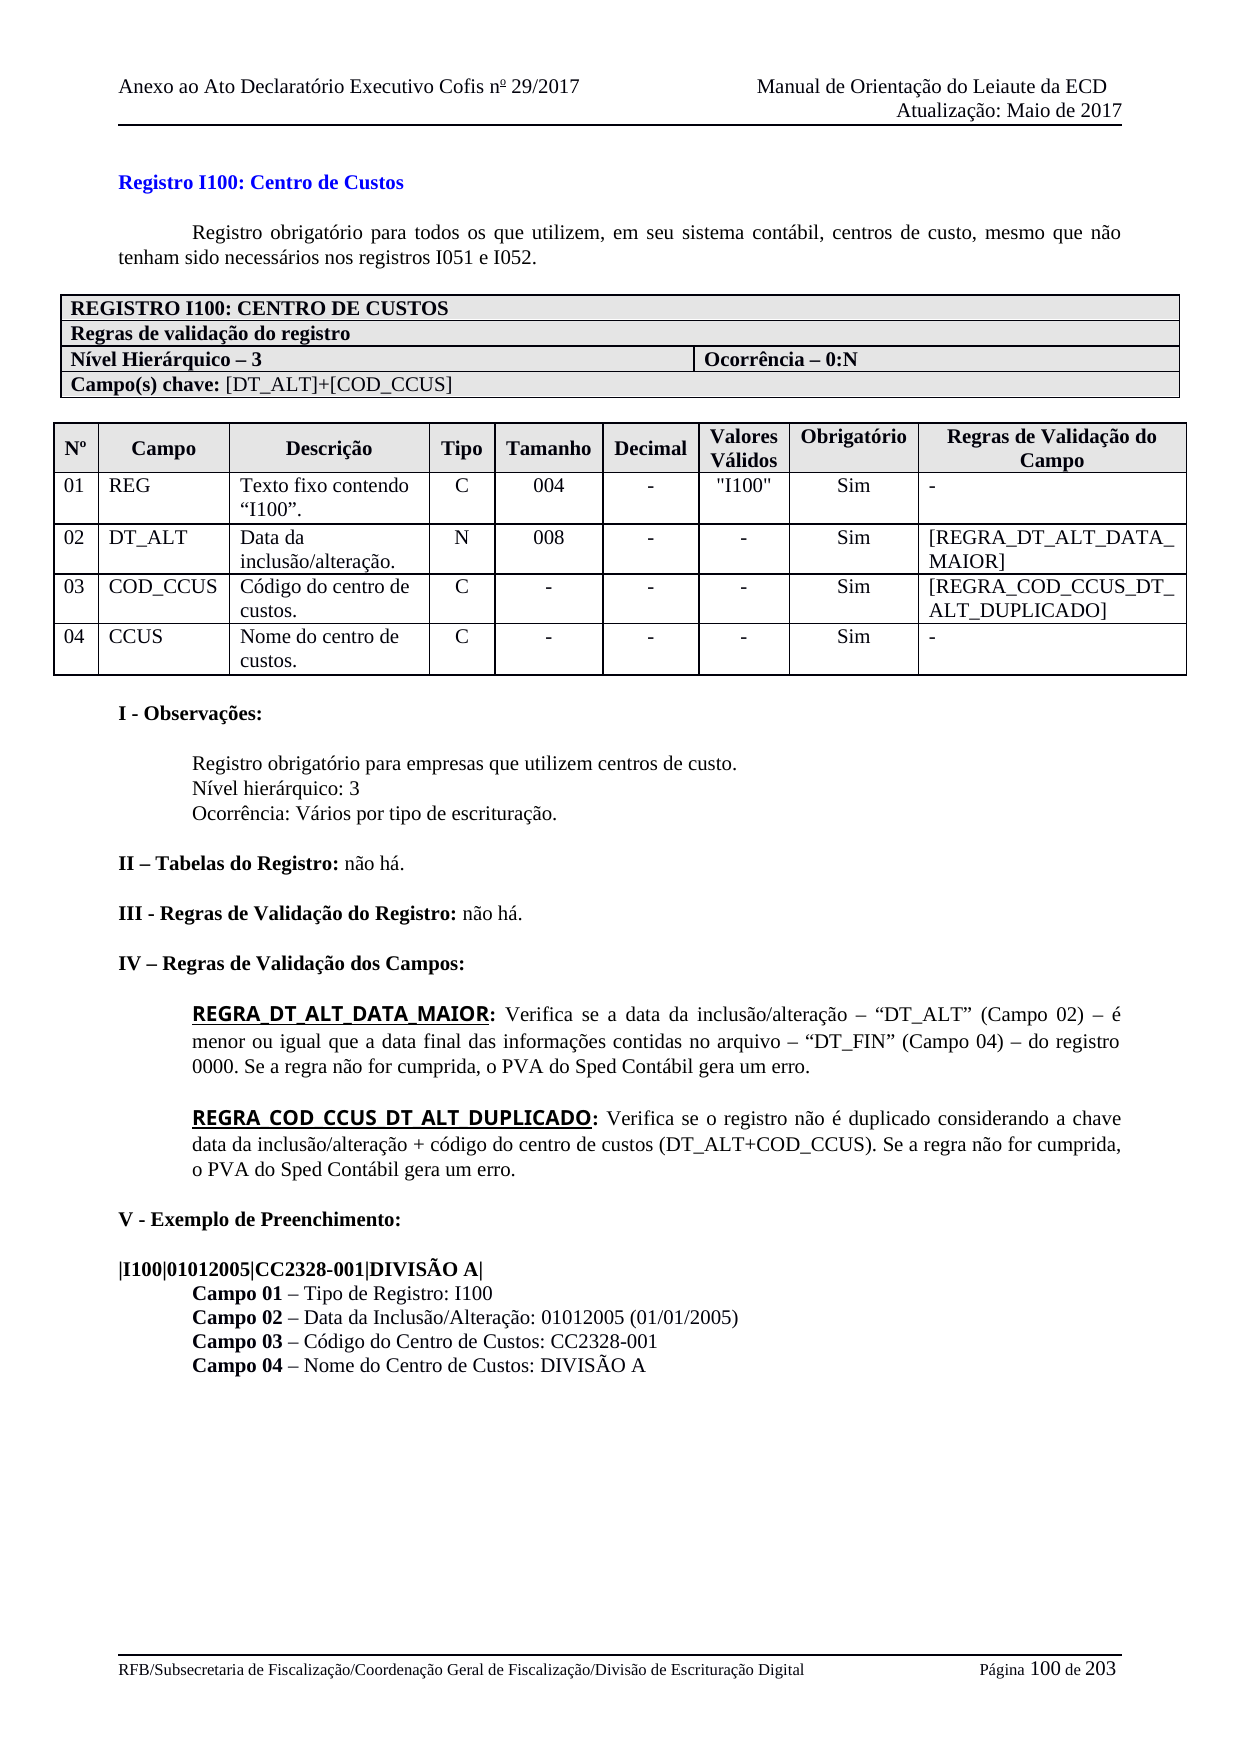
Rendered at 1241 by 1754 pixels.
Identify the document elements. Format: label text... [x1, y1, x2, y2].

text Registro obrigatório para todos os que utilizem, em seu sistema contábil, centros de custo, mesmo que não tenham sido necessários nos registros I051 e I052. [118, 219, 1122, 269]
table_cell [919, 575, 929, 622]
text Ocorrência: Vários por tipo de escrituração. [118, 799, 1122, 824]
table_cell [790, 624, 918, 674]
text IV – Regras de Validação dos Campos: [118, 949, 1122, 974]
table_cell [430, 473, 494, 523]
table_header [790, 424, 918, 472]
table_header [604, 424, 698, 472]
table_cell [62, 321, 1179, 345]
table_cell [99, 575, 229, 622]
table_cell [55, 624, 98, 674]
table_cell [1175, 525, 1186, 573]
text REGRA_COD_CCUS_DT_ALT_DUPLICADO: Verifica se o registro não é duplicado considerando a chave data da inclusão/alteração + código do centro de custos (DT_ALT+COD_CCUS). Se a regra não for cumprida, o PVA do Sped Contábil gera um erro. [192, 1103, 1122, 1181]
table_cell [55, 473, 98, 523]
text Campo 03 – Código do Centro de Custos: CC2328-001 [118, 1329, 1122, 1353]
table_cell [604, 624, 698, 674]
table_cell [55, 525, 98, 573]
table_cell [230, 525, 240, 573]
text II – Tabelas do Registro: não há. [118, 849, 1122, 874]
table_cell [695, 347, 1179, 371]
text Registro obrigatório para empresas que utilizem centros de custo. [192, 749, 1122, 774]
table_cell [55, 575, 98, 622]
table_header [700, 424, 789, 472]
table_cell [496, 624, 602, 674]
text Campo 02 – Data da Inclusão/Alteração: 01012005 (01/01/2005) [118, 1304, 1122, 1329]
text I - Observações: [118, 699, 1122, 724]
subtitle Registro I100: Centro de Custos [118, 170, 1122, 194]
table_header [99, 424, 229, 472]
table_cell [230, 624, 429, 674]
text REGRA_DT_ALT_DATA_MAIOR: Verifica se a data da inclusão/alteração – “DT_ALT” (Campo 02) – é menor ou igual que a data final das informações contidas no arquivo – “DT_FIN” (Campo 04) – do registro 0000. Se a regra não for cumprida, o PVA do Sped Contábil gera um erro. [192, 999, 1122, 1078]
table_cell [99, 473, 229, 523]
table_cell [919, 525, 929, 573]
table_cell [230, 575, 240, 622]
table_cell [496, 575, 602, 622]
text |I100|01012005|CC2328-001|DIVISÃO A| [118, 1256, 1122, 1281]
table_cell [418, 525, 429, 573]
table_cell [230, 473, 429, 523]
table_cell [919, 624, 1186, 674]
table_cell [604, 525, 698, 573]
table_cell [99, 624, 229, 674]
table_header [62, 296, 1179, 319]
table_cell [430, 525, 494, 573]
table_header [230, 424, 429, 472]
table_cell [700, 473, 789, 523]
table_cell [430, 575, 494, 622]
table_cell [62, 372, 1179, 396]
text Nível hierárquico: 3 [118, 774, 1122, 799]
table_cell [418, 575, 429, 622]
text Campo 01 – Tipo de Registro: I100 [118, 1281, 1122, 1304]
text III - Regras de Validação do Registro: não há. [118, 899, 1122, 924]
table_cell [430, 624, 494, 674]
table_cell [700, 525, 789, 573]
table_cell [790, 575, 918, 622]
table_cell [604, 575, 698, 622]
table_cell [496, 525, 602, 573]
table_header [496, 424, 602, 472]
text Campo 04 – Nome do Centro de Custos: DIVISÃO A [118, 1353, 1122, 1377]
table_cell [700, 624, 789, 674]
text V - Exemplo de Preenchimento: [118, 1206, 1122, 1231]
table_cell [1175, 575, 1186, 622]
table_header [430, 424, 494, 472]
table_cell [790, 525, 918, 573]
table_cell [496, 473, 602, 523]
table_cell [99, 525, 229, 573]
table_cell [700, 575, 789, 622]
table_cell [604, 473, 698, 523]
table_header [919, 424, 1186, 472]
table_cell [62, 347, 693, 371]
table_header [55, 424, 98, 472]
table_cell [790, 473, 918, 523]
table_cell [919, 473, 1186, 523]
